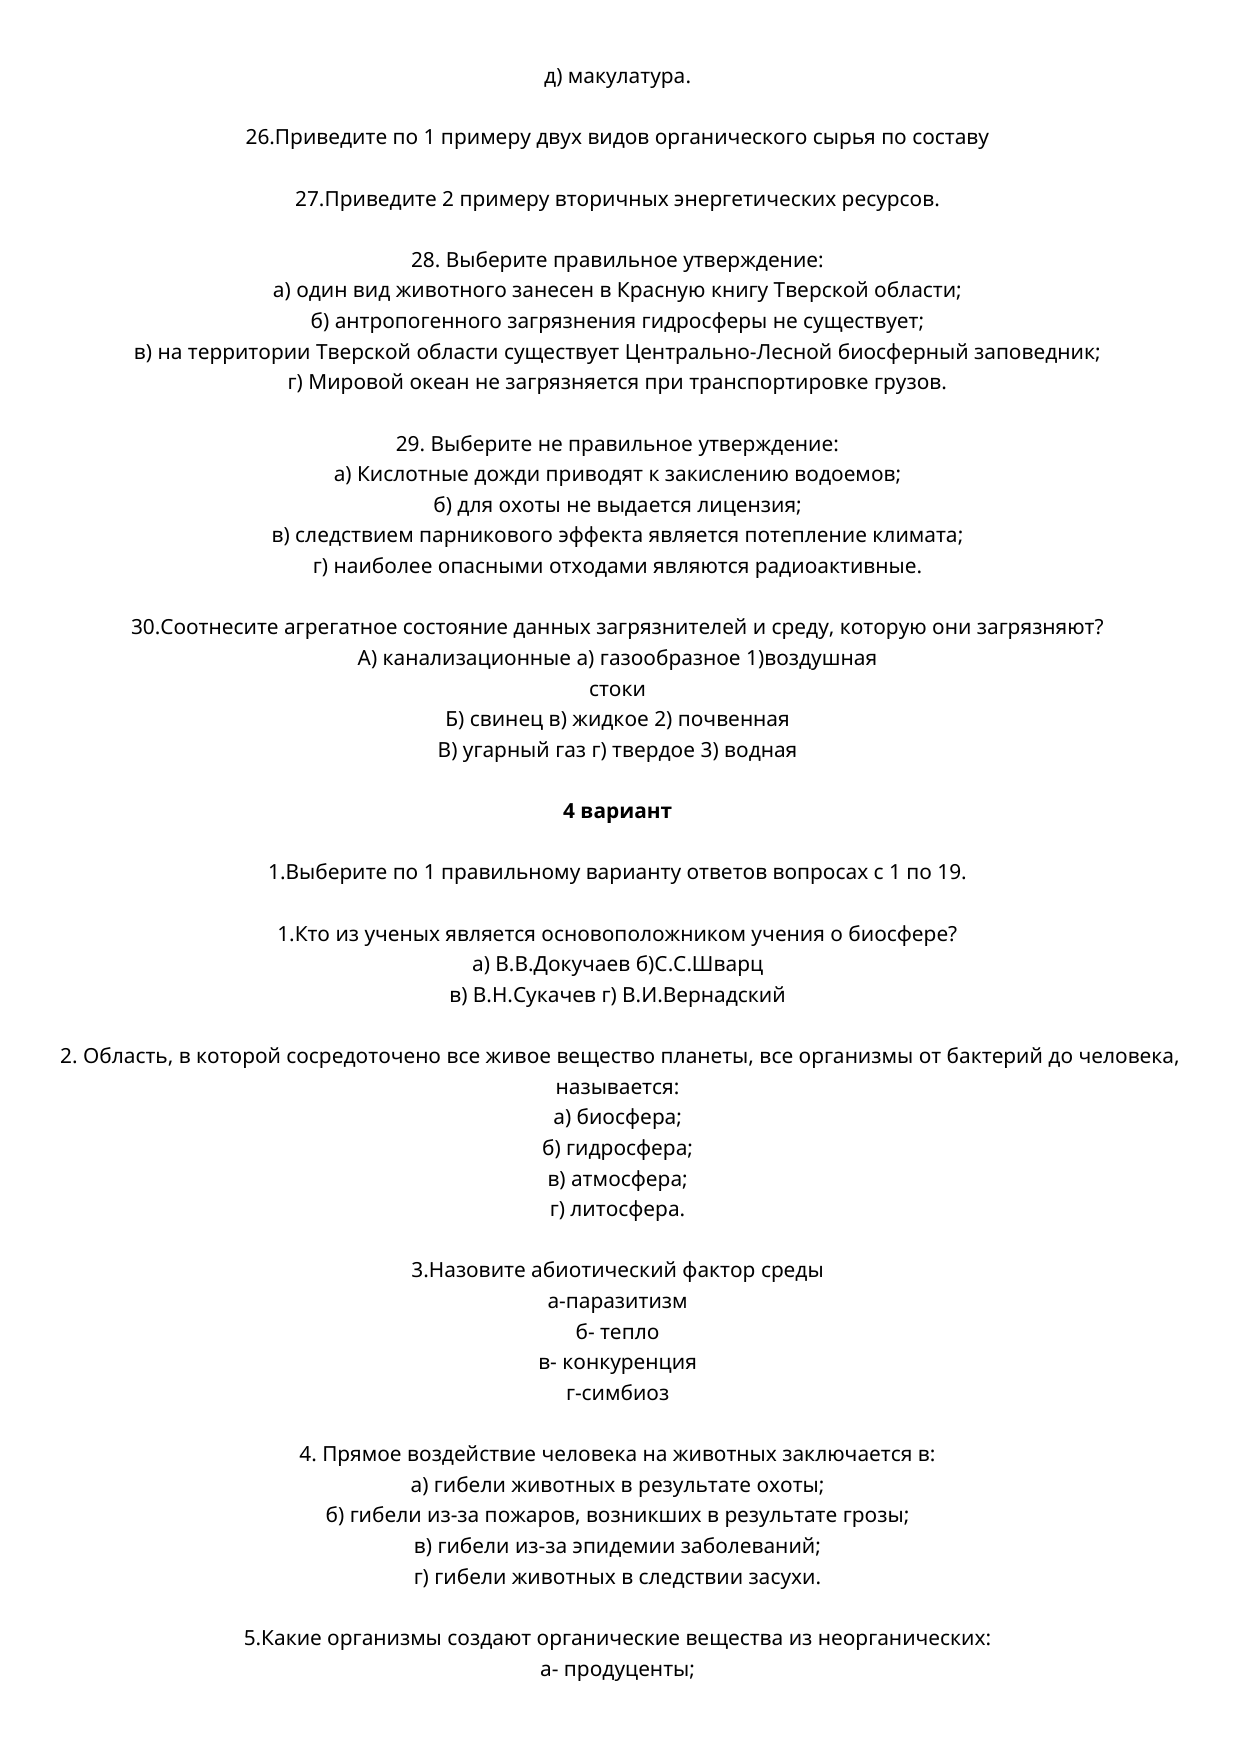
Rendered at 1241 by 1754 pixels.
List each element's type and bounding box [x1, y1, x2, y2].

text [59, 59, 1181, 1682]
